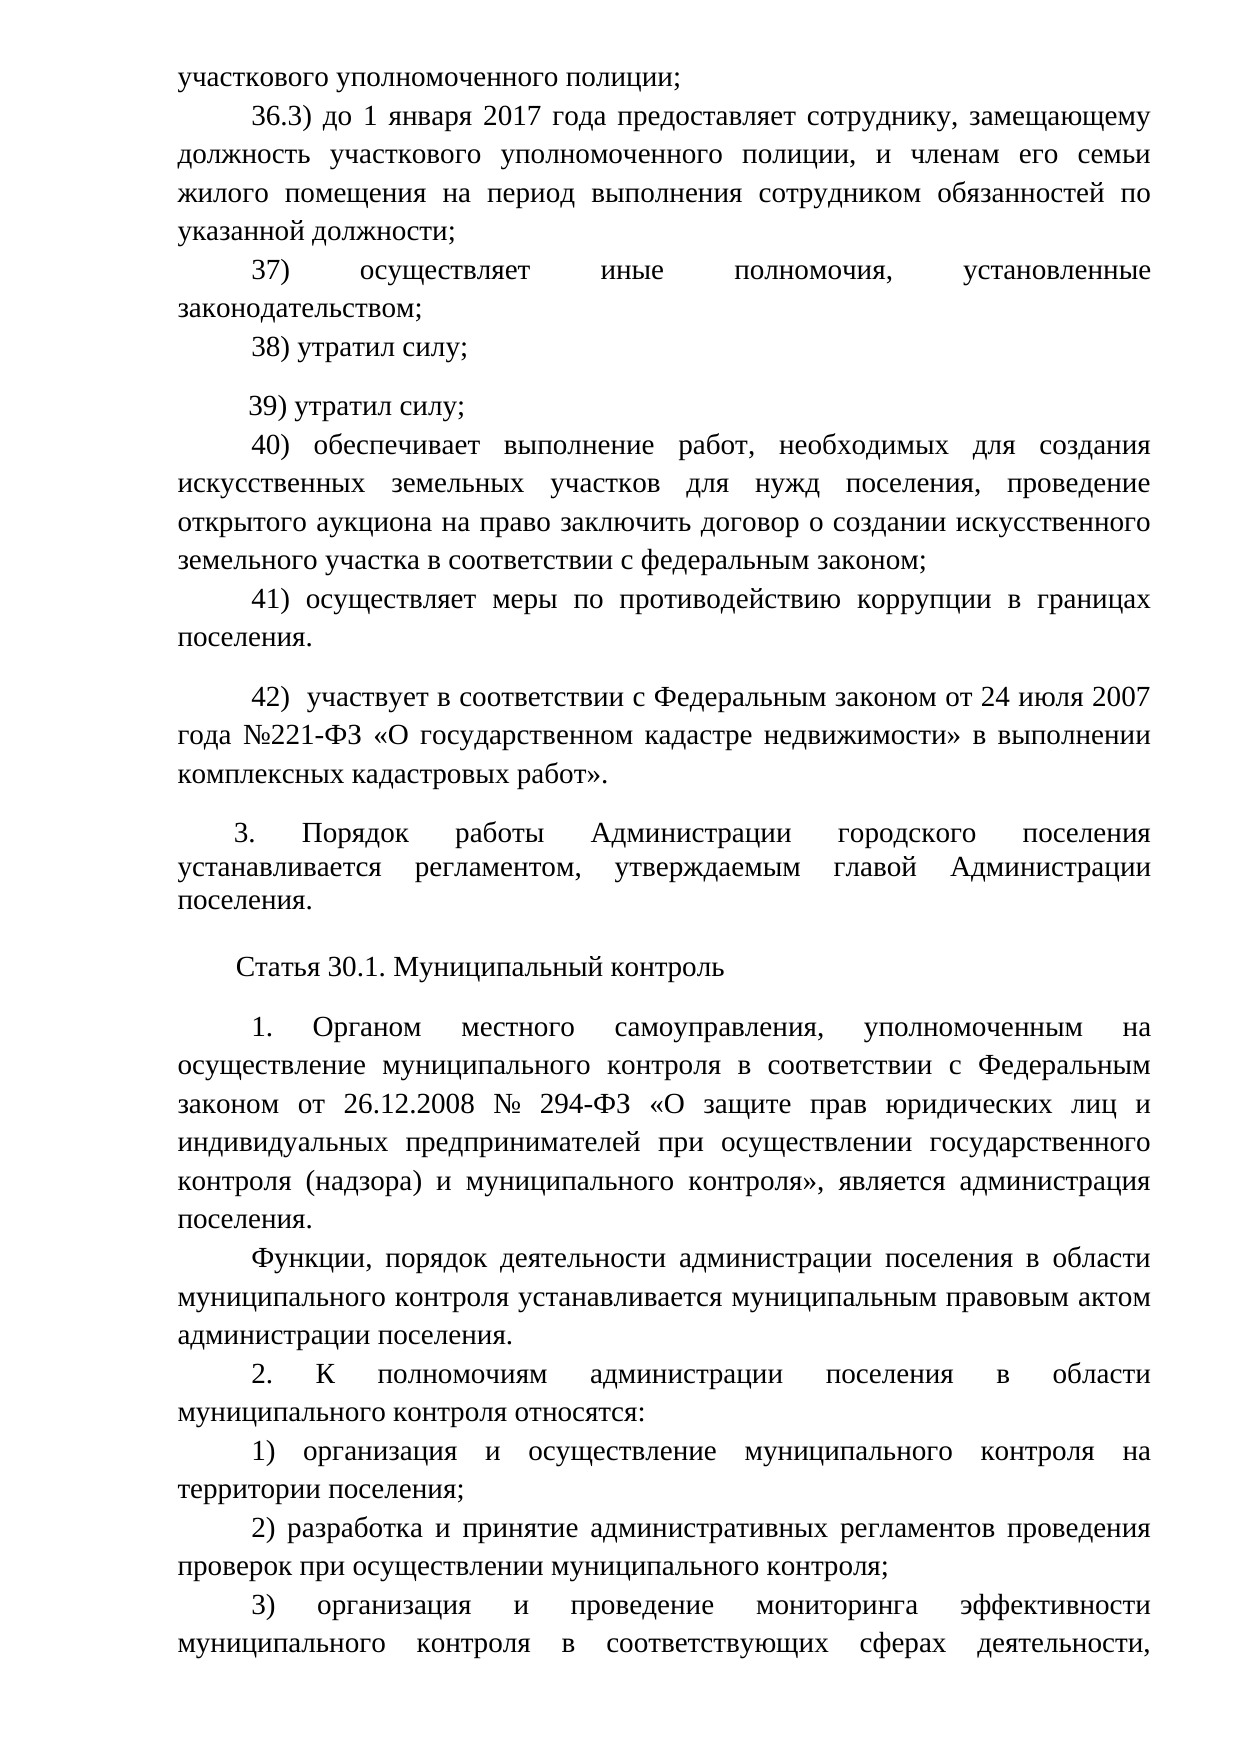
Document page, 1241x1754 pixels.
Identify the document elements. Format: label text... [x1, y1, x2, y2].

text 3. Порядок работы Администрации городского поселения устанавливается регламентом, утверждаемым главой Администрации поселения. [177, 815, 1152, 916]
text 39) утратил силу; 40) обеспечивает выполнение работ, необходимых для создания искусственных земельных участков для нужд поселения, проведение открытого аукциона на право заключить договор о создании искусственного земельного участка в соответствии с федеральным законом; 41) осуществляет меры по противодействию коррупции в границах поселения. [177, 388, 1152, 653]
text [177, 1009, 1152, 1659]
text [177, 59, 1152, 362]
text 42) участвует в соответствии с Федеральным законом от 24 июля 2007 года №221-ФЗ «О государственном кадастре недвижимости» в выполнении комплексных кадастровых работ». [177, 679, 1152, 789]
text Статья 30.1. Муниципальный контроль [177, 949, 1152, 983]
